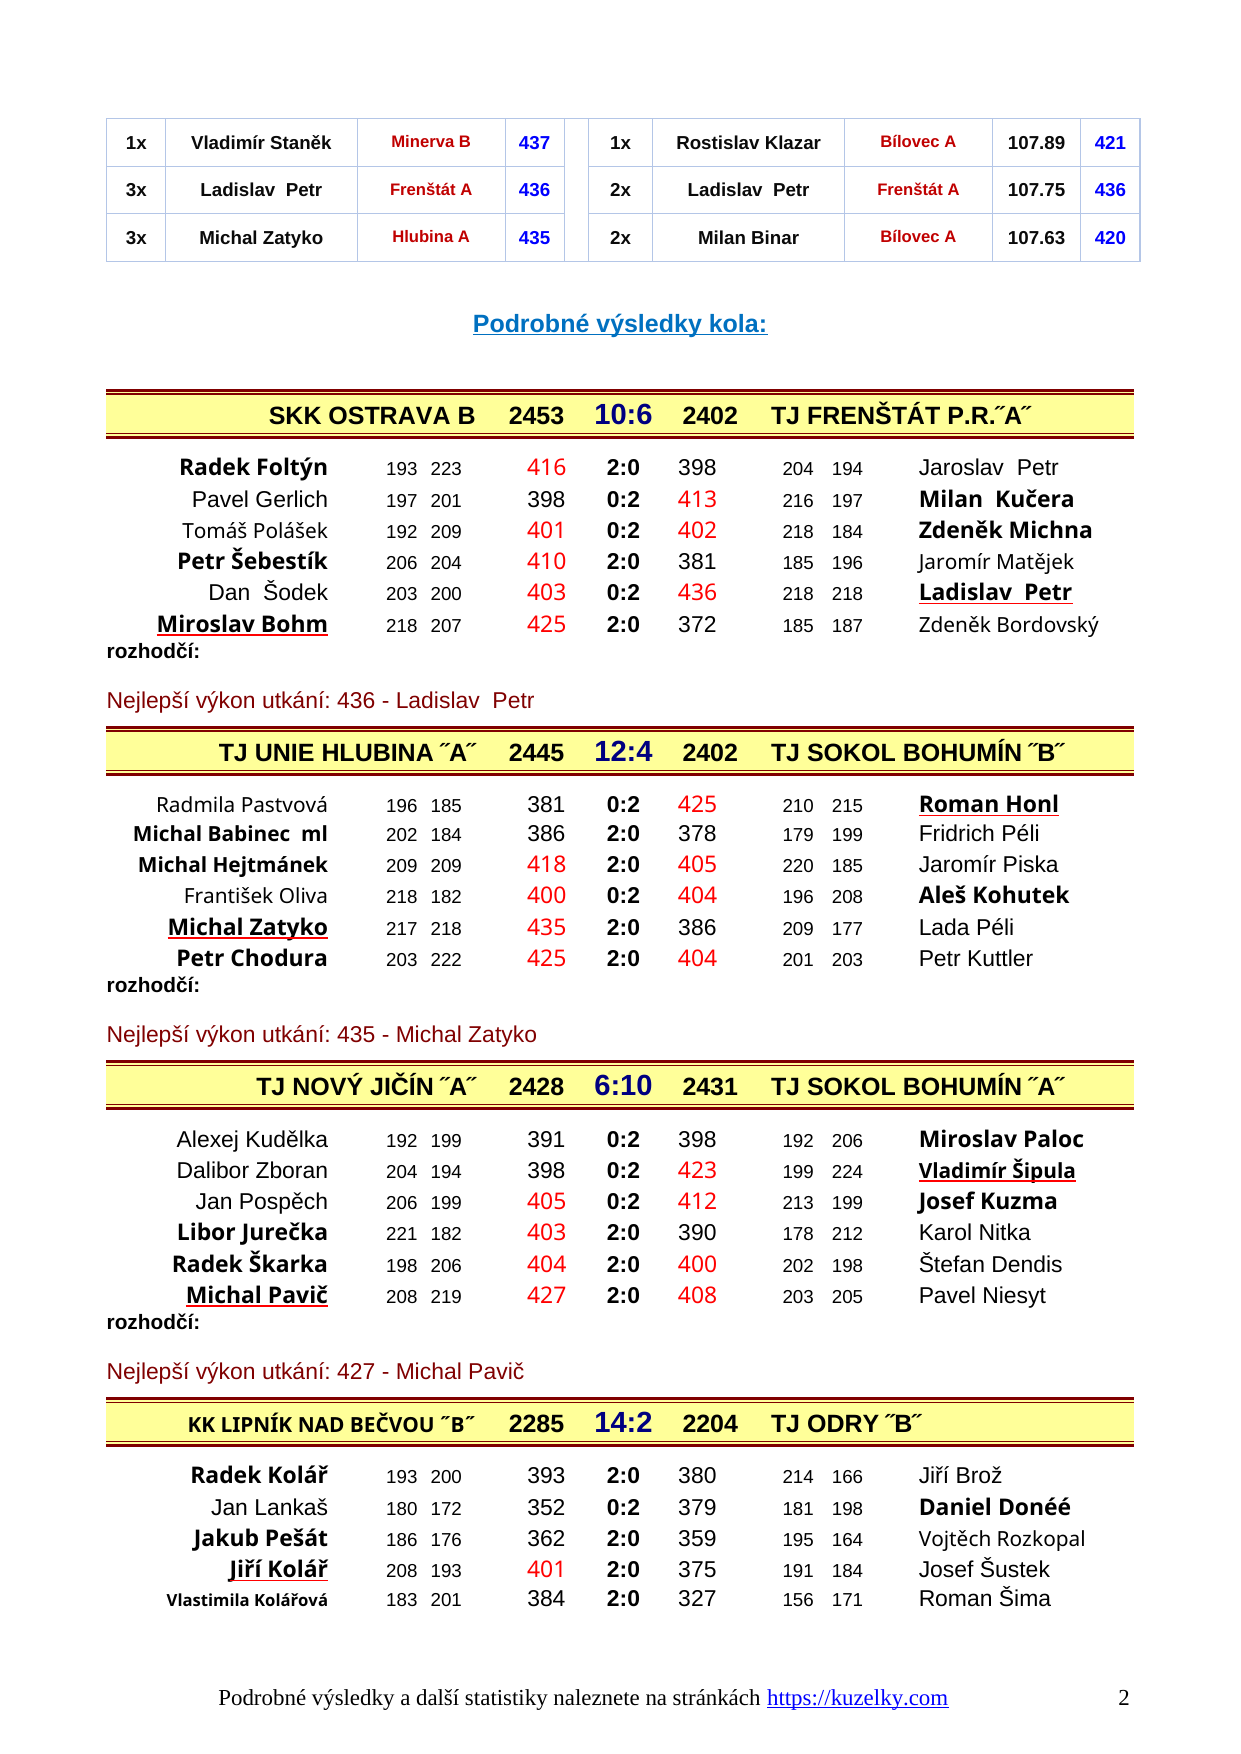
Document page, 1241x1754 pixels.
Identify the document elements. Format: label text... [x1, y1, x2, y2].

text Jakub Pešát 186 176 362 2:0 359 195 164 Vojtěch Rozkopal [106, 1522, 1134, 1553]
text Libor Jurečka 221 182 403 2:0 390 178 212 Karol Nitka [106, 1216, 1134, 1247]
text Vlastimila Kolářová 183 201 384 2:0 327 156 171 Roman Šima [106, 1584, 1134, 1611]
table_cell 436 [1081, 167, 1139, 213]
text Jiří Kolář 208 193 401 2:0 375 191 184 Josef Šustek [106, 1553, 1134, 1584]
table_cell 3x [107, 167, 165, 213]
table_cell Michal Zatyko [166, 214, 357, 261]
text Michal Zatyko 217 218 435 2:0 386 209 177 Lada Péli [106, 911, 1134, 942]
text Jan Lankaš 180 172 352 0:2 379 181 198 Daniel Donéé [106, 1491, 1134, 1522]
text Michal Pavič 208 219 427 2:0 408 203 205 Pavel Niesyt [106, 1279, 1134, 1310]
table_cell Minerva B [358, 119, 505, 166]
table_cell Hlubina A [358, 214, 505, 261]
table_cell Bílovec A [845, 214, 992, 261]
text TJ Nový Jičín ˝A˝ 2428 6:10 2431 TJ Sokol Bohumín ˝A˝ [106, 1066, 1134, 1104]
table_cell 107.75 [993, 167, 1080, 213]
table_cell 436 [506, 167, 564, 213]
table_cell 2x [589, 214, 652, 261]
text Nejlepší výkon utkání: 427 - Michal Pavič [106, 1358, 1134, 1384]
text Podrobné výsledky kola: [94, 308, 1145, 337]
text Radmila Pastvová 196 185 381 0:2 425 210 215 Roman Honl [106, 788, 1134, 819]
table_cell 435 [506, 214, 564, 261]
text Radek Foltýn 193 223 416 2:0 398 204 194 Jaroslav Petr [106, 451, 1134, 483]
table_cell 107.89 [993, 119, 1080, 166]
text TJ Unie Hlubina ˝A˝ 2445 12:4 2402 TJ Sokol Bohumín ˝B˝ [106, 732, 1134, 770]
table_cell Bílovec A [845, 119, 992, 166]
text Dan Šodek 203 200 403 0:2 436 218 218 Ladislav Petr [106, 576, 1134, 608]
text František Oliva 218 182 400 0:2 404 196 208 Aleš Kohutek [106, 879, 1134, 911]
table_cell 107.63 [993, 214, 1080, 261]
table_cell Ladislav Petr [166, 167, 357, 213]
text Petr Šebestík 206 204 410 2:0 381 185 196 Jaromír Matějek [106, 545, 1134, 576]
text Alexej Kudělka 192 199 391 0:2 398 192 206 Miroslav Paloc [106, 1122, 1134, 1154]
text Michal Babinec ml 202 184 386 2:0 378 179 199 Fridrich Péli [106, 819, 1134, 848]
text Michal Hejtmánek 209 209 418 2:0 405 220 185 Jaromír Piska [106, 848, 1134, 879]
text Dalibor Zboran 204 194 398 0:2 423 199 224 Vladimír Šipula [106, 1154, 1134, 1185]
text rozhodčí: [106, 639, 1134, 663]
text Nejlepší výkon utkání: 435 - Michal Zatyko [106, 1021, 1134, 1047]
table_cell 1x [107, 119, 165, 166]
table_cell 421 [1081, 119, 1139, 166]
table_cell Ladislav Petr [653, 167, 844, 213]
text rozhodčí: [106, 973, 1134, 997]
table_cell Frenštát A [845, 167, 992, 213]
table_cell Frenštát A [358, 167, 505, 213]
table_cell 420 [1081, 214, 1139, 261]
text Petr Chodura 203 222 425 2:0 404 201 203 Petr Kuttler [106, 942, 1134, 973]
text Jan Pospěch 206 199 405 0:2 412 213 199 Josef Kuzma [106, 1185, 1134, 1216]
text Pavel Gerlich 197 201 398 0:2 413 216 197 Milan Kučera [106, 483, 1134, 514]
text Nejlepší výkon utkání: 436 - Ladislav Petr [106, 687, 1134, 713]
table_cell 3x [107, 214, 165, 261]
table_cell 437 [506, 119, 564, 166]
text Radek Kolář 193 200 393 2:0 380 214 166 Jiří Brož [106, 1459, 1134, 1491]
table_cell Vladimír Staněk [166, 119, 357, 166]
table_cell Rostislav Klazar [653, 119, 844, 166]
text Radek Škarka 198 206 404 2:0 400 202 198 Štefan Dendis [106, 1247, 1134, 1279]
text Tomáš Polášek 192 209 401 0:2 402 218 184 Zdeněk Michna [106, 514, 1134, 545]
text Miroslav Bohm 218 207 425 2:0 372 185 187 Zdeněk Bordovský [106, 608, 1134, 639]
text SKK Ostrava B 2453 10:6 2402 TJ Frenštát p.R.˝A˝ [106, 395, 1134, 433]
table_cell 2x [589, 167, 652, 213]
text KK Lipník nad Bečvou ˝B˝ 2285 14:2 2204 TJ Odry ˝B˝ [106, 1403, 1134, 1441]
text rozhodčí: [106, 1310, 1134, 1334]
table_cell 1x [589, 119, 652, 166]
table_cell Milan Binar [653, 214, 844, 261]
